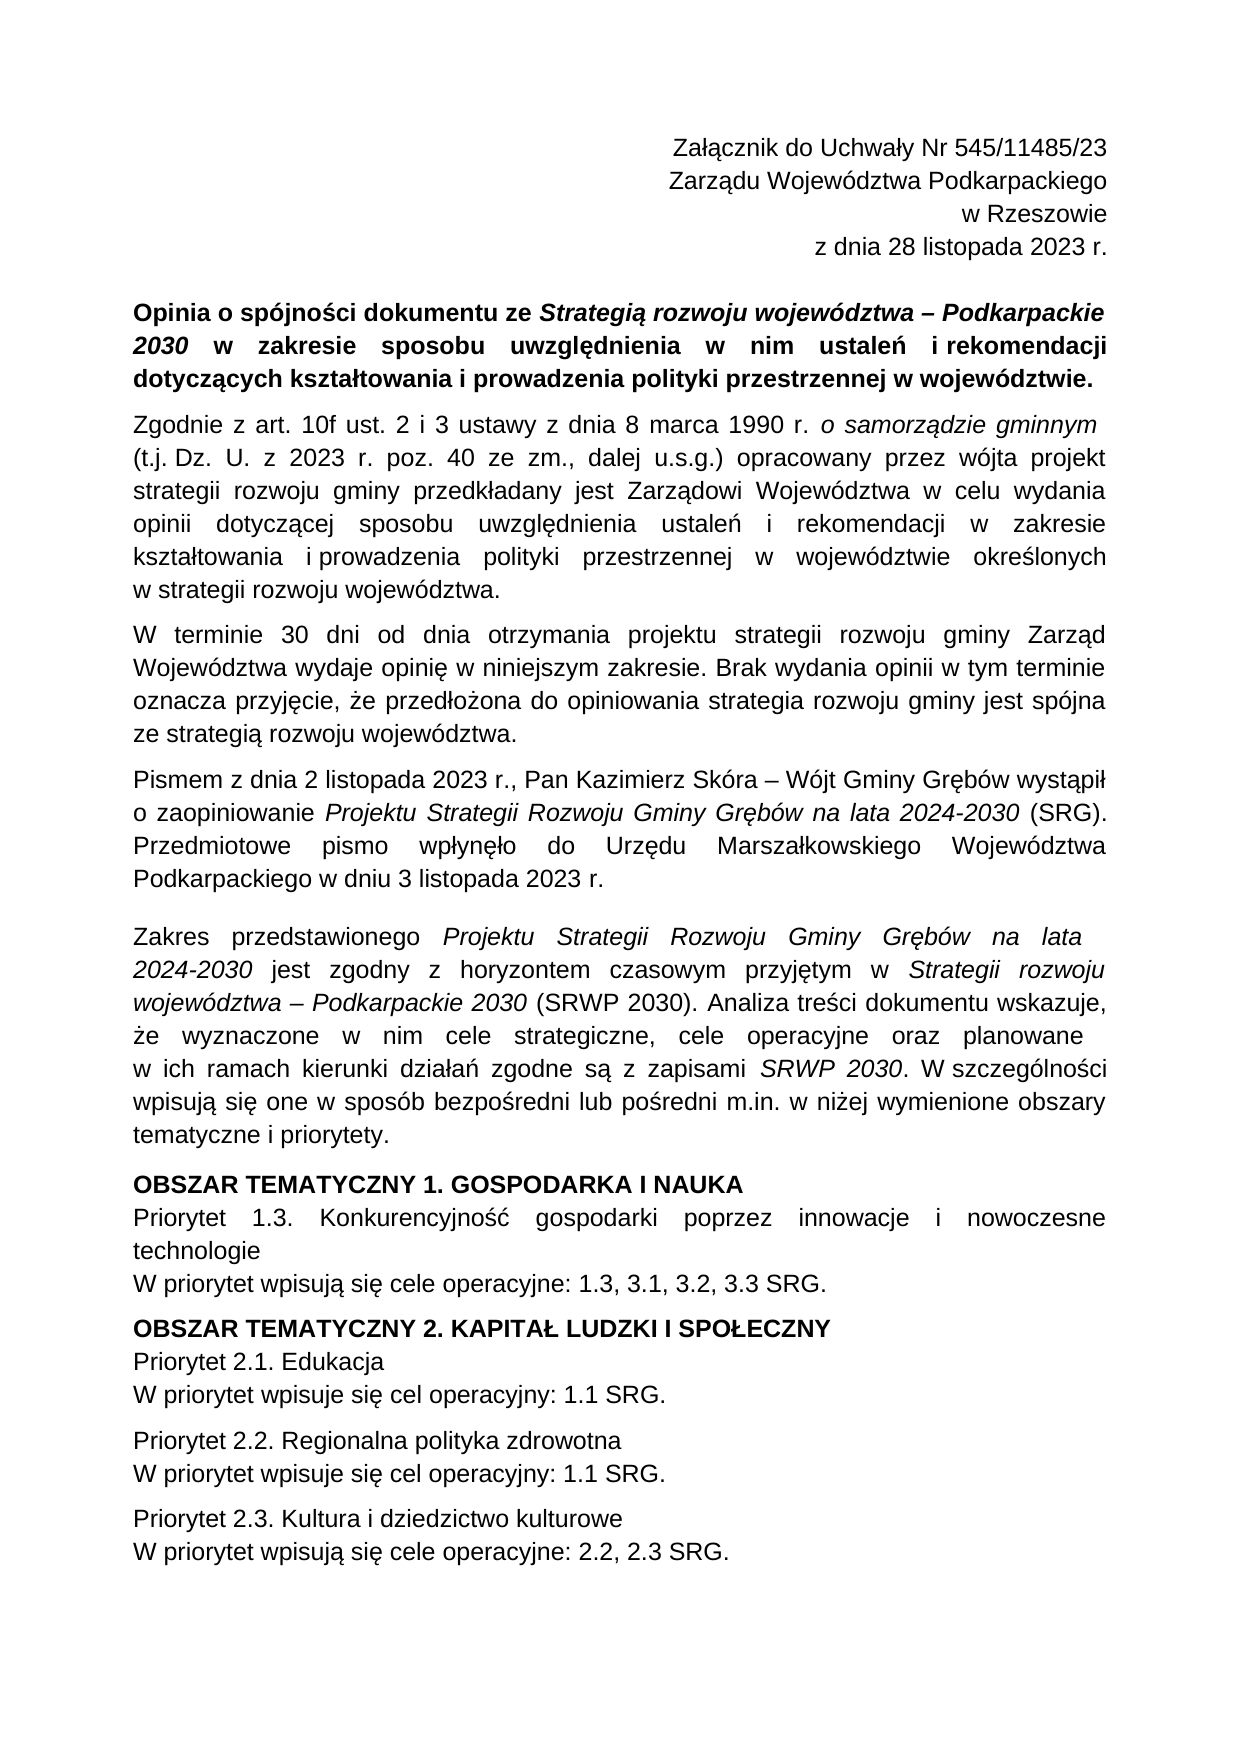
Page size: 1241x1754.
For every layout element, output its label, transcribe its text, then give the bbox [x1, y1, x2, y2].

text Zarządu Województwa Podkarpackiego [133, 166, 1107, 195]
text W priorytet wpisują się cele operacyjne: 1.3, 3.1, 3.2, 3.3 SRG. [133, 1269, 1107, 1297]
text W priorytet wpisują się cele operacyjne: 2.2, 2.3 SRG. [133, 1537, 1107, 1566]
text Priorytet 2.1. Edukacja [133, 1347, 1107, 1376]
text W priorytet wpisuje się cel operacyjny: 1.1 SRG. [133, 1380, 1107, 1409]
text Priorytet 2.2. Regionalna polityka zdrowotna [133, 1426, 1107, 1454]
text OBSZAR TEMATYCZNY 2. KAPITAŁ LUDZKI I SPOŁECZNY [133, 1314, 1107, 1343]
text z dnia 28 listopada 2023 r. [133, 232, 1107, 261]
text Priorytet 2.3. Kultura i dziedzictwo kulturowe [133, 1504, 1107, 1533]
text Załącznik do Uchwały Nr 545/11485/23 [133, 133, 1107, 162]
text Opinia o spójności dokumentu ze Strategią rozwoju województwa – Podkarpackie 2030 w zakresie sposobu uwzględnienia w nim ustaleń i rekomendacji dotyczących kształtowania i prowadzenia polityki przestrzennej w województwie. [133, 298, 1107, 393]
text w Rzeszowie [133, 199, 1107, 228]
text W priorytet wpisuje się cel operacyjny: 1.1 SRG. [133, 1459, 1107, 1488]
text Priorytet 1.3. Konkurencyjność gospodarki poprzez innowacje i nowoczesne technologie [133, 1203, 1107, 1264]
text OBSZAR TEMATYCZNY 1. GOSPODARKA I NAUKA [133, 1170, 1107, 1198]
text Pismem z dnia 2 listopada 2023 r., Pan Kazimierz Skóra – Wójt Gminy Grębów wystąpił o zaopiniowanie Projektu Strategii Rozwoju Gminy Grębów na lata 2024-2030 (SRG). Przedmiotowe pismo wpłynęło do Urzędu Marszałkowskiego Województwa Podkarpackiego w dniu 3 listopada 2023 r. [133, 859, 1107, 893]
text W terminie 30 dni od dnia otrzymania projektu strategii rozwoju gminy Zarząd Województwa wydaje opinię w niniejszym zakresie. Brak wydania opinii w tym terminie oznacza przyjęcie, że przedłożona do opiniowania strategia rozwoju gminy jest spójna ze strategią rozwoju województwa. [133, 715, 1107, 748]
text Zakres przedstawionego Projektu Strategii Rozwoju Gminy Grębów na lata 2024-2030 jest zgodny z horyzontem czasowym przyjętym w Strategii rozwoju województwa – Podkarpackie 2030 (SRWP 2030). Analiza treści dokumentu wskazuje, że wyznaczone w nim cele strategiczne, cele operacyjne oraz planowane w ich ramach kierunki działań zgodne są z zapisami SRWP 2030. W szczególności wpisują się one w sposób bezpośredni lub pośredni m.in. w niżej wymienione obszary tematyczne i priorytety. [133, 922, 1107, 1149]
text Zgodnie z art. 10f ust. 2 i 3 ustawy z dnia 8 marca 1990 r. o samorządzie gminnym (t.j. Dz. U. z 2023 r. poz. 40 ze zm., dalej u.s.g.) opracowany przez wójta projekt strategii rozwoju gminy przedkładany jest Zarządowi Województwa w celu wydania opinii dotyczącej sposobu uwzględnienia ustaleń i rekomendacji w zakresie kształtowania i prowadzenia polityki przestrzennej w województwie określonych w strategii rozwoju województwa. [133, 409, 1107, 476]
text Zgodnie z art. 10f ust. 2 i 3 ustawy z dnia 8 marca 1990 r. o samorządzie gminnym (t.j. Dz. U. z 2023 r. poz. 40 ze zm., dalej u.s.g.) opracowany przez wójta projekt strategii rozwoju gminy przedkładany jest Zarządowi Województwa w celu wydania opinii dotyczącej sposobu uwzględnienia ustaleń i rekomendacji w zakresie kształtowania i prowadzenia polityki przestrzennej w województwie określonych w strategii rozwoju województwa. [133, 537, 1107, 603]
